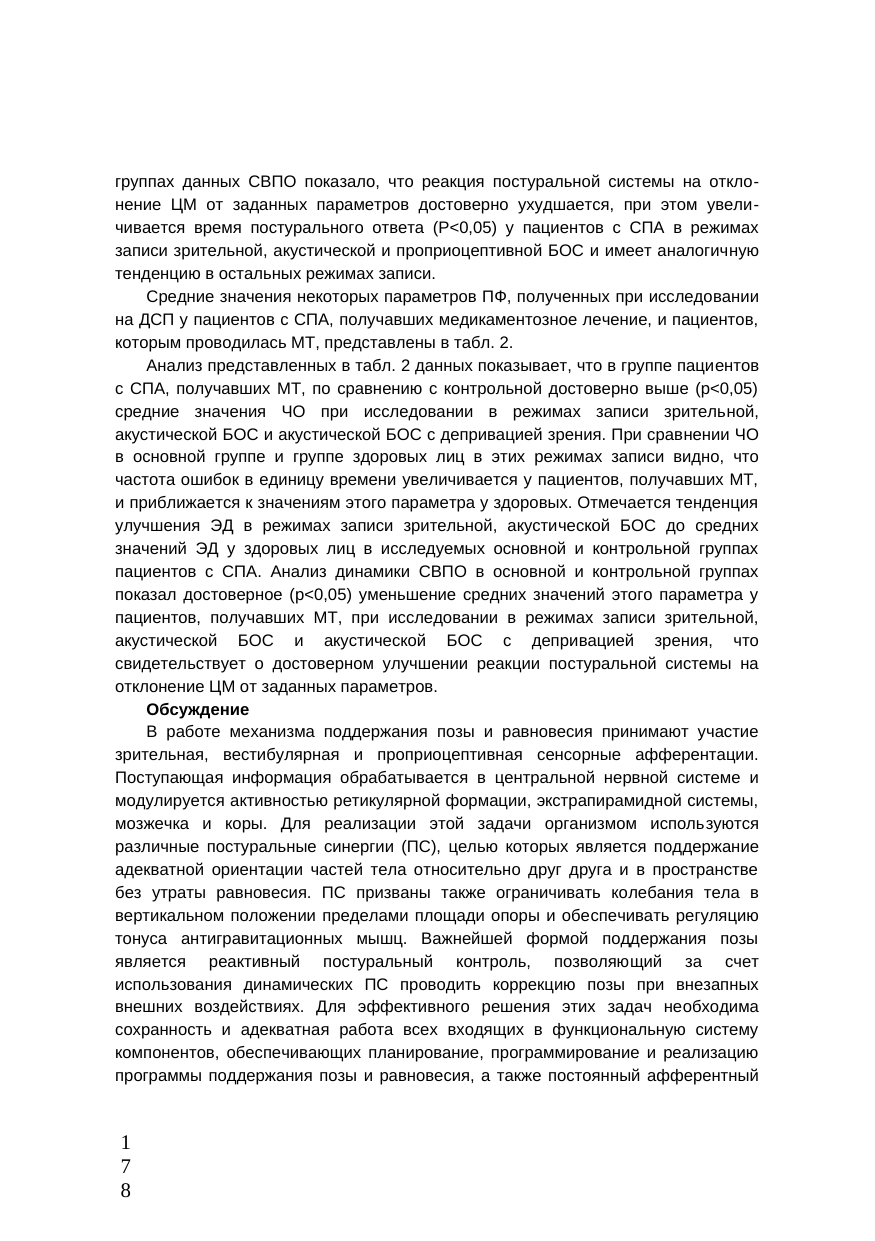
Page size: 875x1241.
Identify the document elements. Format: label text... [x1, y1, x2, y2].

text Обсуждение [115, 699, 759, 718]
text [115, 722, 759, 1085]
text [115, 172, 759, 283]
text Анализ представленных в табл. 2 данных показывает, что в группе пациентов с СПА, получавших МТ, по сравнению с контрольной достоверно выше (р<0,05) средние значения ЧО при исследовании в режимах записи зрительной, акустической БОС и акустической БОС с депривацией зрения. При сравнении ЧО в основной группе и группе здоровых лиц в этих режимах записи видно, что частота ошибок в единицу времени увеличивается у пациентов, получавших МТ, и приближается к значениям этого параметра у здоровых. Отмечается тенденция улучшения ЭД в режимах записи зрительной, акустической БОС до средних значений ЭД у здоровых лиц в исследуемых основной и контрольной группах пациентов с СПА. Анализ динамики СВПО в основной и контрольной группах показал достоверное (р<0,05) уменьшение средних значений этого параметра у пациентов, получавших МТ, при исследовании в режимах записи зрительной, акустической БОС и акустической БОС с депривацией зрения, что свидетельствует о достоверном улучшении реакции постуральной системы на отклонение ЦМ от заданных параметров. [115, 356, 759, 696]
text Средние значения некоторых параметров ПФ, полученных при исследовании на ДСП у пациентов с СПА, получавших медикаментозное лечение, и пациентов, которым проводилась МТ, представлены в табл. 2. [115, 287, 759, 352]
